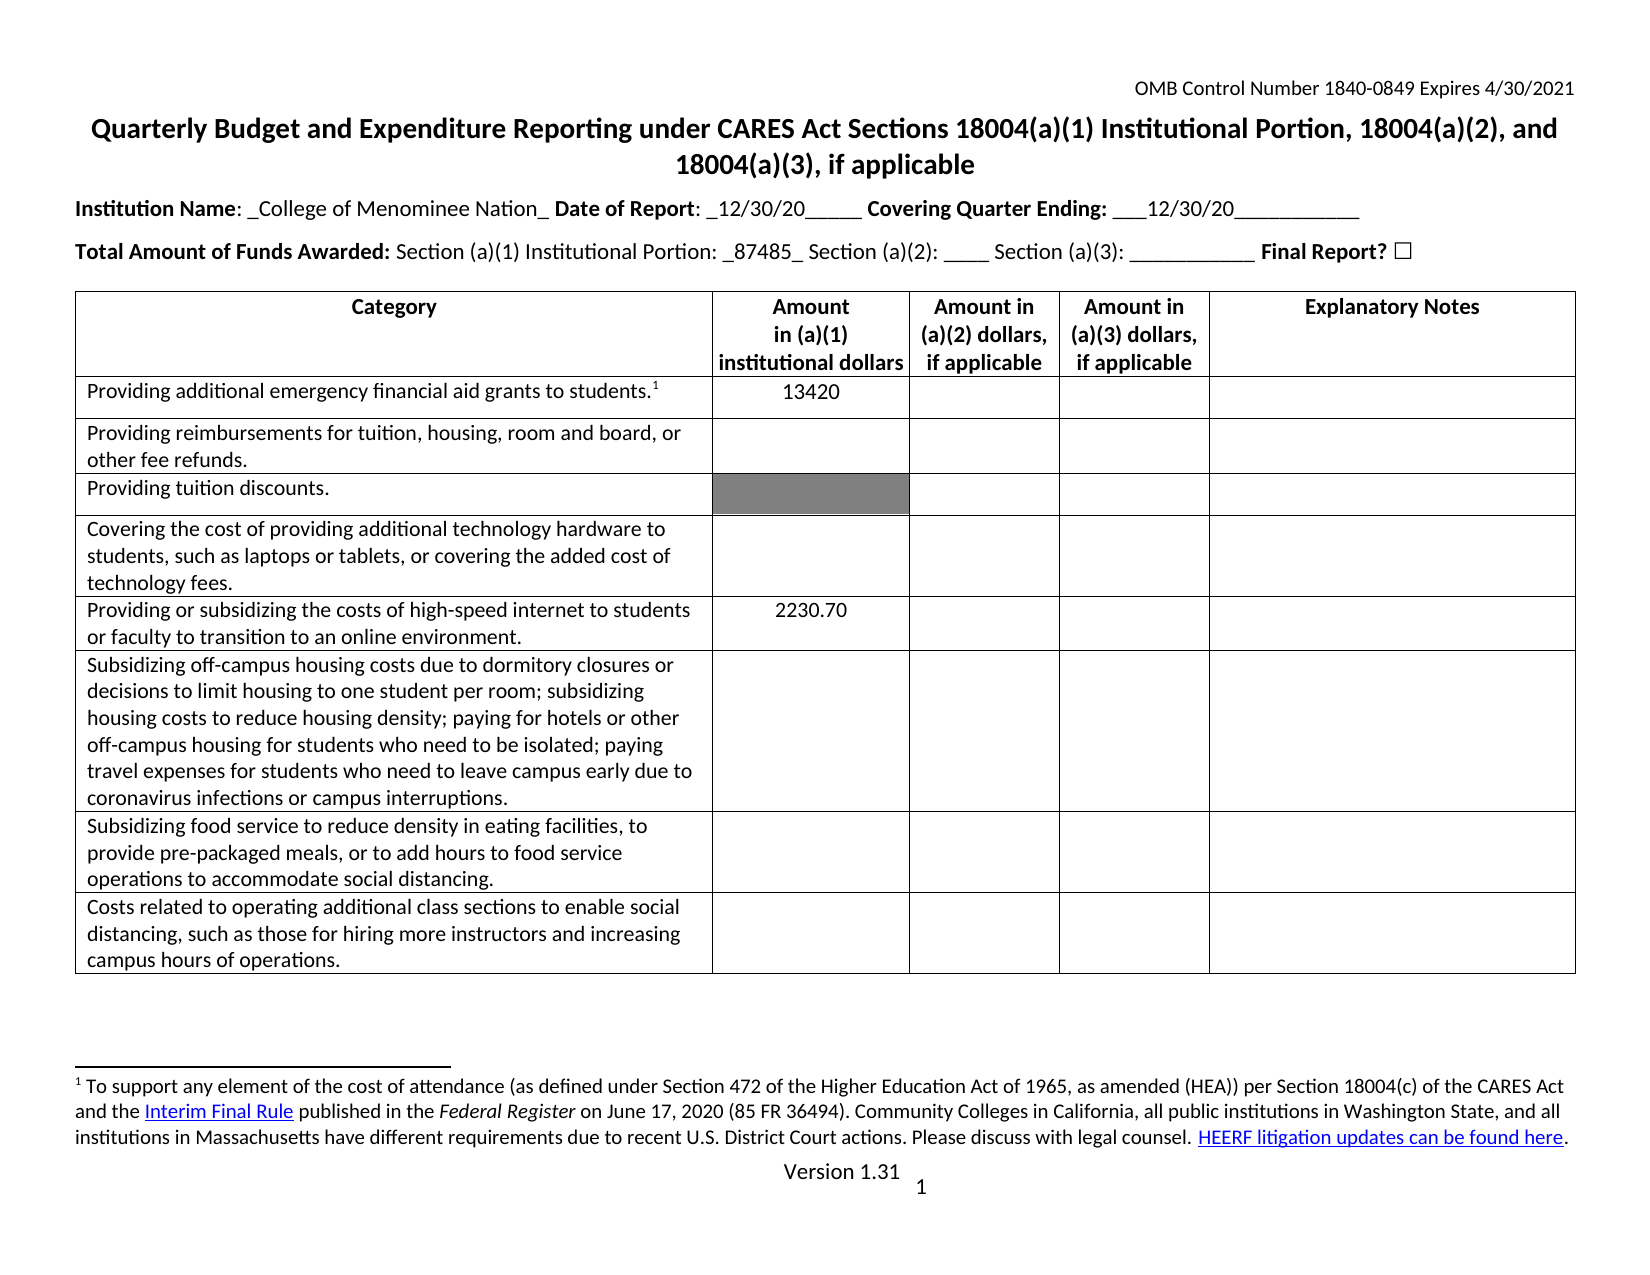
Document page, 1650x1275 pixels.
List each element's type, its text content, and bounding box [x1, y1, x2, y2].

table_cell [1060, 651, 1209, 811]
text Institution Name: _College of Menominee Nation_ Date of Report: _12/30/20_____ Covering Quarter Ending: ___12/30/20___________ [75, 194, 1575, 222]
table_cell [1060, 474, 1209, 514]
table_cell [1210, 597, 1575, 650]
table_header Amount in (a)(3) dollars, if applicable [1060, 292, 1209, 376]
table_cell Costs related to operating additional class sections to enable social distancing, such as those for hiring more instructors and increasing campus hours of operations. [76, 893, 712, 973]
table_cell [713, 651, 909, 811]
table_cell [910, 474, 1059, 514]
table_cell [1210, 651, 1575, 811]
table_cell [1060, 419, 1209, 473]
table_cell Subsidizing off-campus housing costs due to dormitory closures or decisions to limit housing to one student per room; subsidizing housing costs to reduce housing density; paying for hotels or other off-campus housing for students who need to be isolated; paying travel expenses for students who need to leave campus early due to coronavirus infections or campus interruptions. [76, 651, 712, 811]
table_cell [713, 474, 909, 514]
table_cell [1060, 377, 1209, 418]
table_cell [713, 893, 909, 973]
table_header Category [76, 292, 712, 376]
table_cell [713, 812, 909, 892]
table_cell [1060, 812, 1209, 892]
table_cell Providing tuition discounts. [76, 474, 712, 514]
table_cell [910, 597, 1059, 650]
table_cell [910, 651, 1059, 811]
table_cell [1210, 812, 1575, 892]
table_cell Providing or subsidizing the costs of high-speed internet to students or faculty to transition to an online environment. [76, 597, 712, 650]
table_cell 2230.70 [713, 597, 909, 650]
table_cell [1060, 597, 1209, 650]
table_cell [1210, 377, 1575, 418]
table_cell [1210, 516, 1575, 596]
table_cell [713, 419, 909, 473]
table_header Amount in (a)(2) dollars, if applicable [910, 292, 1059, 376]
table_cell [1060, 516, 1209, 596]
table_header Explanatory Notes [1210, 292, 1575, 376]
table_cell [910, 377, 1059, 418]
table_cell 13420 [713, 377, 909, 418]
table_cell [1210, 419, 1575, 473]
table_cell Providing reimbursements for tuition, housing, room and board, or other fee refunds. [76, 419, 712, 473]
text Quarterly Budget and Expenditure Reporting under CARES Act Sections 18004(a)(1) Institutional Portion, 18004(a)(2), and 18004(a)(3), if applicable [75, 111, 1575, 182]
table_cell [910, 893, 1059, 973]
table_cell Covering the cost of providing additional technology hardware to students, such as laptops or tablets, or covering the added cost of technology fees. [76, 516, 712, 596]
table_cell Subsidizing food service to reduce density in eating facilities, to provide pre-packaged meals, or to add hours to food service operations to accommodate social distancing. [76, 812, 712, 892]
table_header Amount in (a)(1) institutional dollars [713, 292, 909, 376]
table_cell [713, 516, 909, 596]
table_cell [910, 516, 1059, 596]
table_cell Providing additional emergency financial aid grants to students. [76, 377, 712, 418]
table_cell [910, 419, 1059, 473]
table_cell [1060, 893, 1209, 973]
table_cell [910, 812, 1059, 892]
text Total Amount of Funds Awarded: Section (a)(1) Institutional Portion: _87485_ Section (a)(2): ____ Section (a)(3): ___________ Final Report? [75, 235, 1575, 266]
table_cell [1210, 474, 1575, 514]
table_cell [1210, 893, 1575, 973]
